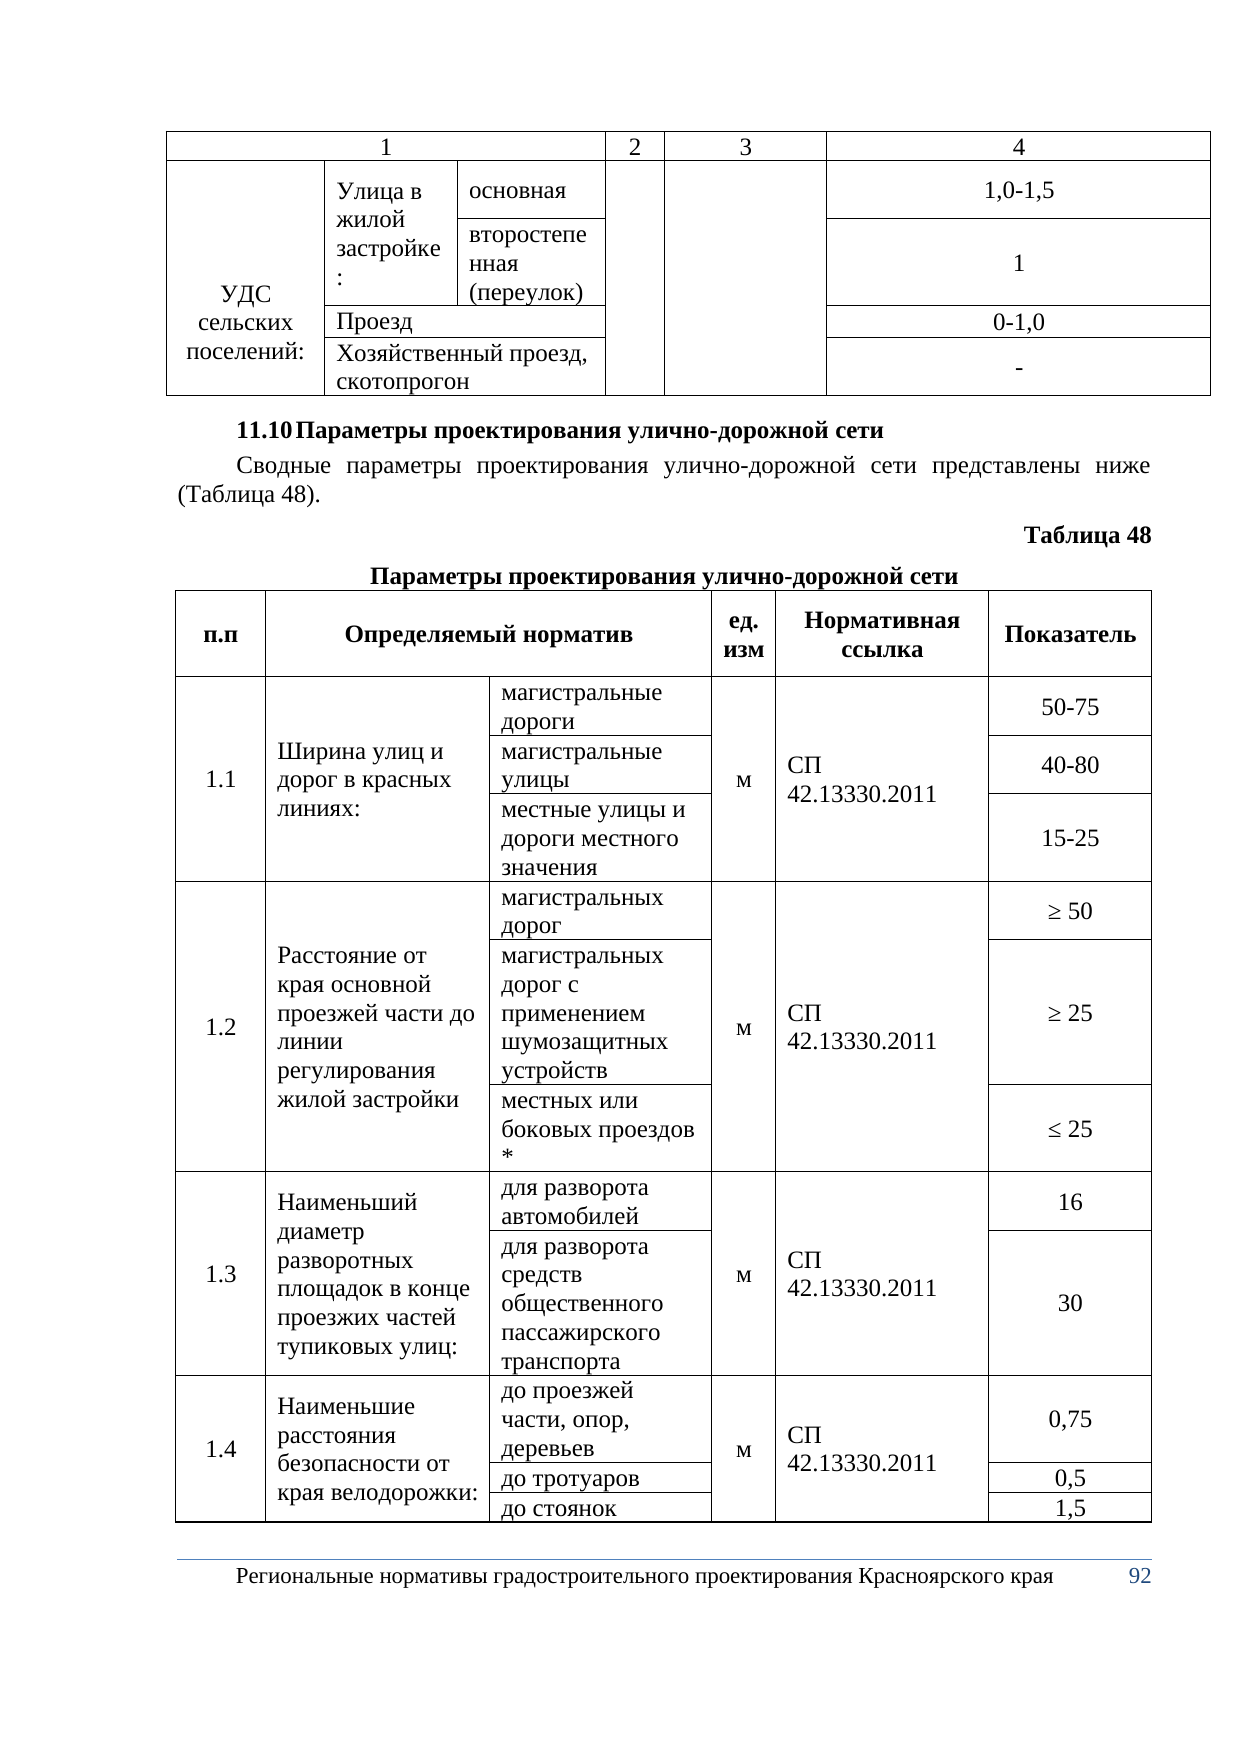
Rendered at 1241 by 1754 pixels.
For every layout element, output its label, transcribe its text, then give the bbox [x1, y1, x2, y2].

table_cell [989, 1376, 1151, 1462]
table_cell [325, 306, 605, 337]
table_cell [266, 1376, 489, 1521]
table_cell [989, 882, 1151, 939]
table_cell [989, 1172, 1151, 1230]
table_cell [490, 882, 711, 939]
text Таблица 48 [177, 520, 1152, 549]
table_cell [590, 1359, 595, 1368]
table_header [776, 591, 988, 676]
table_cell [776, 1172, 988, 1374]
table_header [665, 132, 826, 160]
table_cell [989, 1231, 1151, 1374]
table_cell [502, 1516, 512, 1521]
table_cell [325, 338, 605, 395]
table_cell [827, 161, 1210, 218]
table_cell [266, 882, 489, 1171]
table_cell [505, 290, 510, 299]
text Сводные параметры проектирования улично-дорожной сети представлены ниже (Таблица 48). [177, 450, 1152, 507]
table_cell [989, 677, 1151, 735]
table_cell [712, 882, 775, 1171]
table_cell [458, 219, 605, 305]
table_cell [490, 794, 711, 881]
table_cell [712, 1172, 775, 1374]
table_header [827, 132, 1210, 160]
subtitle Параметры проектирования улично-дорожной сети [177, 415, 1152, 444]
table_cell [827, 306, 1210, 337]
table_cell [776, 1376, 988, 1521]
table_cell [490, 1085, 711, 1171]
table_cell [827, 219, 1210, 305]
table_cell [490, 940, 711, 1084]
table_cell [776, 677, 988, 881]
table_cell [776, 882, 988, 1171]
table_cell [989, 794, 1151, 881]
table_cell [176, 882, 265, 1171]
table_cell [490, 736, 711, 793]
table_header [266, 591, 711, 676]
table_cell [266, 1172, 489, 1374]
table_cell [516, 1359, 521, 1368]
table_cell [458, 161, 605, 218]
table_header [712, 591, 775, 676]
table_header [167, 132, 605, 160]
text Параметры проектирования улично-дорожной сети [177, 561, 1152, 590]
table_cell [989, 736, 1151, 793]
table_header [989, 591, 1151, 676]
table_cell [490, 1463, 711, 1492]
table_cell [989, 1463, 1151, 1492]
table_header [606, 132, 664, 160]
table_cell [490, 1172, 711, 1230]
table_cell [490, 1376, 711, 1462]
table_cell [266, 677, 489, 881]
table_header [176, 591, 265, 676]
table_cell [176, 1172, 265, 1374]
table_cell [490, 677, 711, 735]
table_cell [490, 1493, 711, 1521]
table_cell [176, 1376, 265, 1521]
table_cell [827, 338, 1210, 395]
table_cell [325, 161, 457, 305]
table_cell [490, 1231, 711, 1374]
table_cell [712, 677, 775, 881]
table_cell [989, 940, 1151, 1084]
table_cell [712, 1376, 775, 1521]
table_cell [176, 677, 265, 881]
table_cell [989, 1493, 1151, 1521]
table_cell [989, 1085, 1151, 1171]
